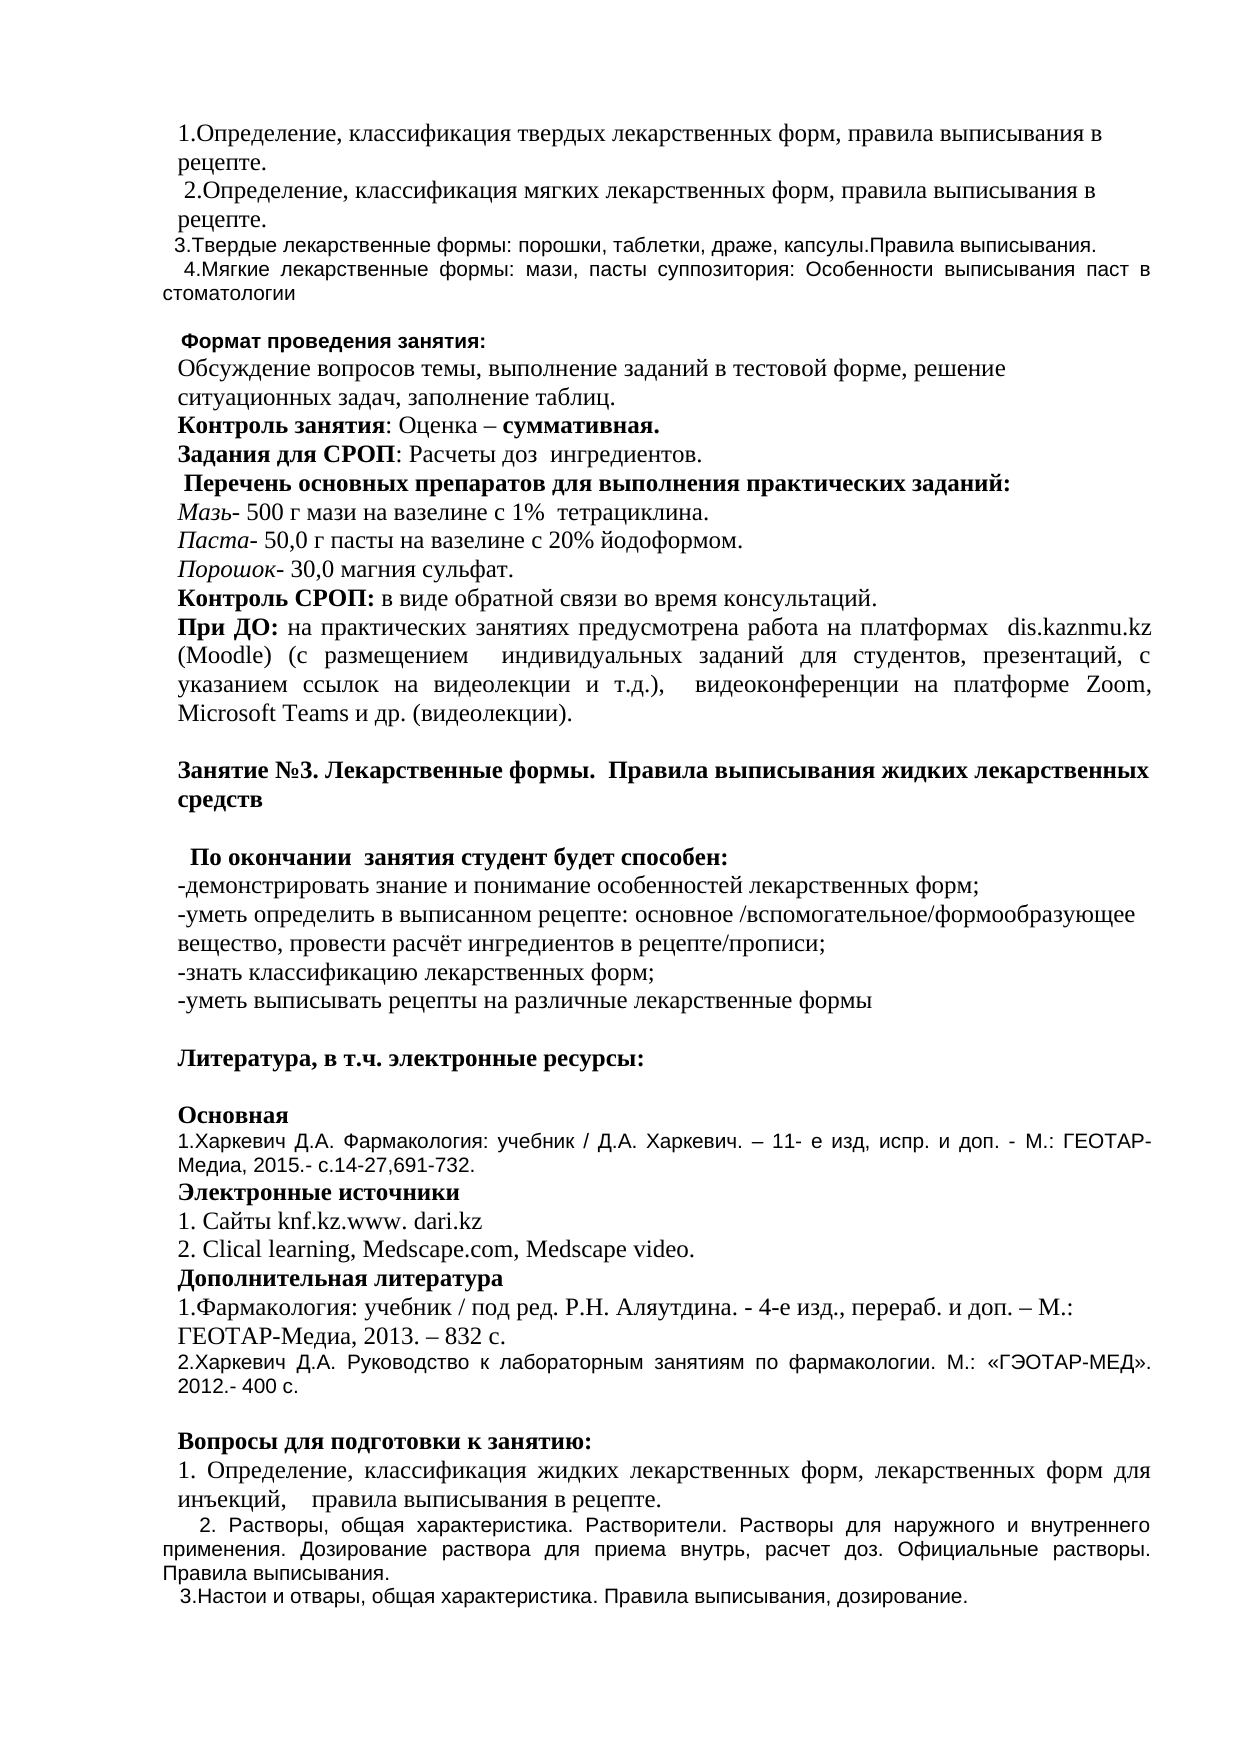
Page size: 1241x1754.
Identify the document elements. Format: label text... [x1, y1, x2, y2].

text -уметь выписывать рецепты на различные лекарственные формы [177, 985, 1152, 1014]
text Основная [177, 1100, 1152, 1129]
list 2.Харкевич Д.А. Руководство к лабораторным занятиям по фармакологии. М.: «ГЭОТАР-МЕД». 2012.- 400 с. [177, 1349, 1152, 1397]
text При ДО: на практических занятиях предусмотрена работа на платформах dis.kaznmu.kz (Moodle) (с размещением индивидуальных заданий для студентов, презентаций, с указанием ссылок на видеолекции и т.д.), видеоконференции на платформе Zoom, Microsoft Teams и др. (видеолекции). [177, 612, 1152, 727]
text 1.Определение, классификация твердых лекарственных форм, правила выписывания в рецепте. [177, 118, 1152, 176]
text Контроль СРОП: в виде обратной связи во время консультаций. [177, 583, 1152, 612]
text -знать классификацию лекарственных форм; [177, 957, 1152, 985]
text Паста- 50,0 г пасты на вазелине с 20% йодоформом. [177, 525, 1152, 554]
list Формат проведения занятия: [181, 329, 1152, 353]
text Занятие №3. Лекарственные формы. Правила выписывания жидких лекарственных средств [177, 755, 1152, 813]
text Задания для СРОП: Расчеты доз ингредиентов. [177, 439, 1152, 468]
text -уметь определить в выписанном рецепте: основное /вспомогательное/формообразующее вещество, провести расчёт ингредиентов в рецепте/прописи; [177, 899, 1152, 957]
text Обсуждение вопросов темы, выполнение заданий в тестовой форме, решение ситуационных задач, заполнение таблиц. [177, 353, 1152, 410]
text 1.Фармакология: учебник / под ред. Р.Н. Аляутдина. - 4-е изд., перераб. и доп. – М.: ГЕОТАР-Медиа, 2013. – 832 с. [177, 1292, 1152, 1349]
list 1.Харкевич Д.A. Фармакология: учебник / Д.А. Харкевич. – 11- е изд, испр. и доп. - M.: ГЕОТАР-Медиа, 2015.- с.14-27,691-732. [177, 1129, 1152, 1177]
title Литература, в т.ч. электронные ресурсы: [177, 1043, 1152, 1072]
list 3.Настои и отвары, общая характеристика. Правила выписывания, дозирование. [162, 1584, 1152, 1608]
text 2.Определение, классификация мягких лекарственных форм, правила выписывания в рецепте. [177, 176, 1152, 233]
text Электронные источники [177, 1177, 1152, 1206]
text -демонстрировать знание и понимание особенностей лекарственных форм; [177, 870, 1152, 899]
text 1. Сайты knf.kz.www. dari.kz [177, 1206, 1152, 1234]
text Дополнительная литература [177, 1263, 1152, 1292]
list 3.Твердые лекарственные формы: порошки, таблетки, драже, капсулы.Правила выписывания. [162, 233, 1152, 257]
list 2. Растворы, общая характеристика. Растворители. Растворы для наружного и внутреннего применения. Дозирование раствора для приема внутрь, расчет доз. Официальные растворы. Правила выписывания. [162, 1512, 1152, 1584]
text По окончании занятия студент будет способен: [177, 842, 1152, 870]
text Вопросы для подготовки к занятию: [177, 1426, 1152, 1455]
list 4.Мягкие лекарственные формы: мази, пасты суппозитория: Особенности выписывания паст в стоматологии [162, 257, 1152, 305]
text Порошок- 30,0 магния сульфат. [177, 554, 1152, 583]
text Перечень основных препаратов для выполнения практических заданий: [177, 468, 1152, 497]
text Мазь- 500 г мази на вазелине с 1% тетрациклина. [177, 497, 1152, 525]
text 1. Определение, классификация жидких лекарственных форм, лекарственных форм для инъекций, правила выписывания в рецепте. [177, 1455, 1152, 1512]
title Контроль занятия: Оценка – суммативная. [177, 410, 1152, 439]
text 2. Clical learning, Medscape.com, Medscape video. [177, 1234, 1152, 1263]
